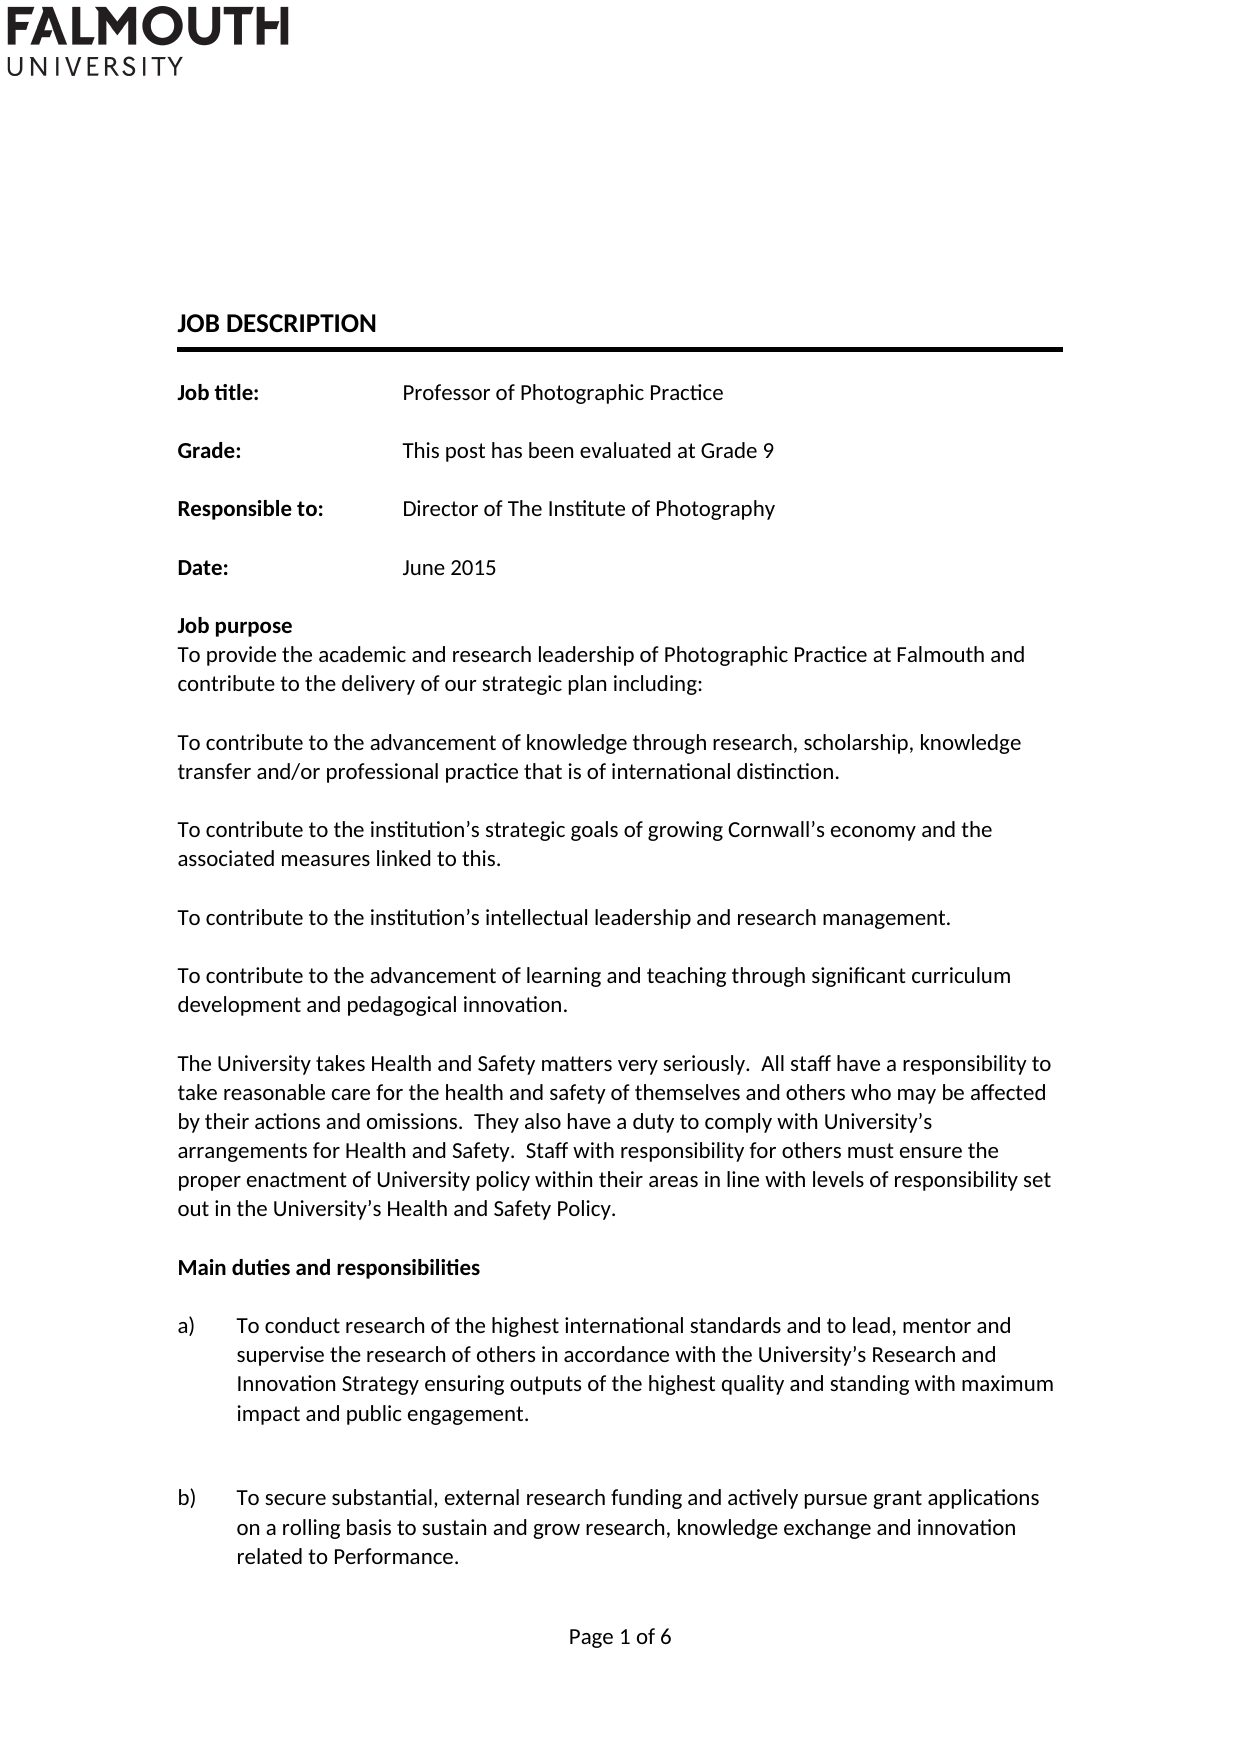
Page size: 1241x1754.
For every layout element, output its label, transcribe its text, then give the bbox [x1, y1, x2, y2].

text Main duties and responsibilities [177, 1252, 1063, 1281]
picture [0, 0, 296, 83]
subtitle Date: June 2015 [177, 552, 1063, 581]
text To contribute to the institution’s strategic goals of growing Cornwall’s economy and the associated measures linked to this. [177, 814, 1063, 873]
subtitle Job description [177, 236, 1063, 347]
text To provide the academic and research leadership of Photographic Practice at Falmouth and contribute to the delivery of our strategic plan including: [177, 639, 1063, 698]
text To contribute to the advancement of learning and teaching through significant curriculum development and pedagogical innovation. [177, 960, 1063, 1018]
text To contribute to the advancement of knowledge through research, scholarship, knowledge transfer and/or professional practice that is of international distinction. [177, 727, 1063, 785]
subtitle Job title: Professor of Photographic Practice [177, 377, 1063, 406]
text To contribute to the institution’s intellectual leadership and research management. [177, 902, 1063, 931]
subtitle Responsible to: Director of The Institute of Photography [177, 493, 1063, 523]
list To secure substantial, external research funding and actively pursue grant applications on a rolling basis to sustain and grow research, knowledge exchange and innovation related to Performance. [177, 1482, 1063, 1570]
subtitle Grade: This post has been evaluated at Grade 9 [177, 435, 1063, 464]
list To conduct research of the highest international standards and to lead, mentor and supervise the research of others in accordance with the University’s Research and Innovation Strategy ensuring outputs of the highest quality and standing with maximum impact and public engagement. [177, 1310, 1063, 1427]
text The University takes Health and Safety matters very seriously. All staff have a responsibility to take reasonable care for the health and safety of themselves and others who may be affected by their actions and omissions. They also have a duty to comply with University’s arrangements for Health and Safety. Staff with responsibility for others must ensure the proper enactment of University policy within their areas in line with levels of responsibility set out in the University’s Health and Safety Policy. [177, 1048, 1063, 1223]
subtitle Job purpose [177, 610, 1063, 639]
